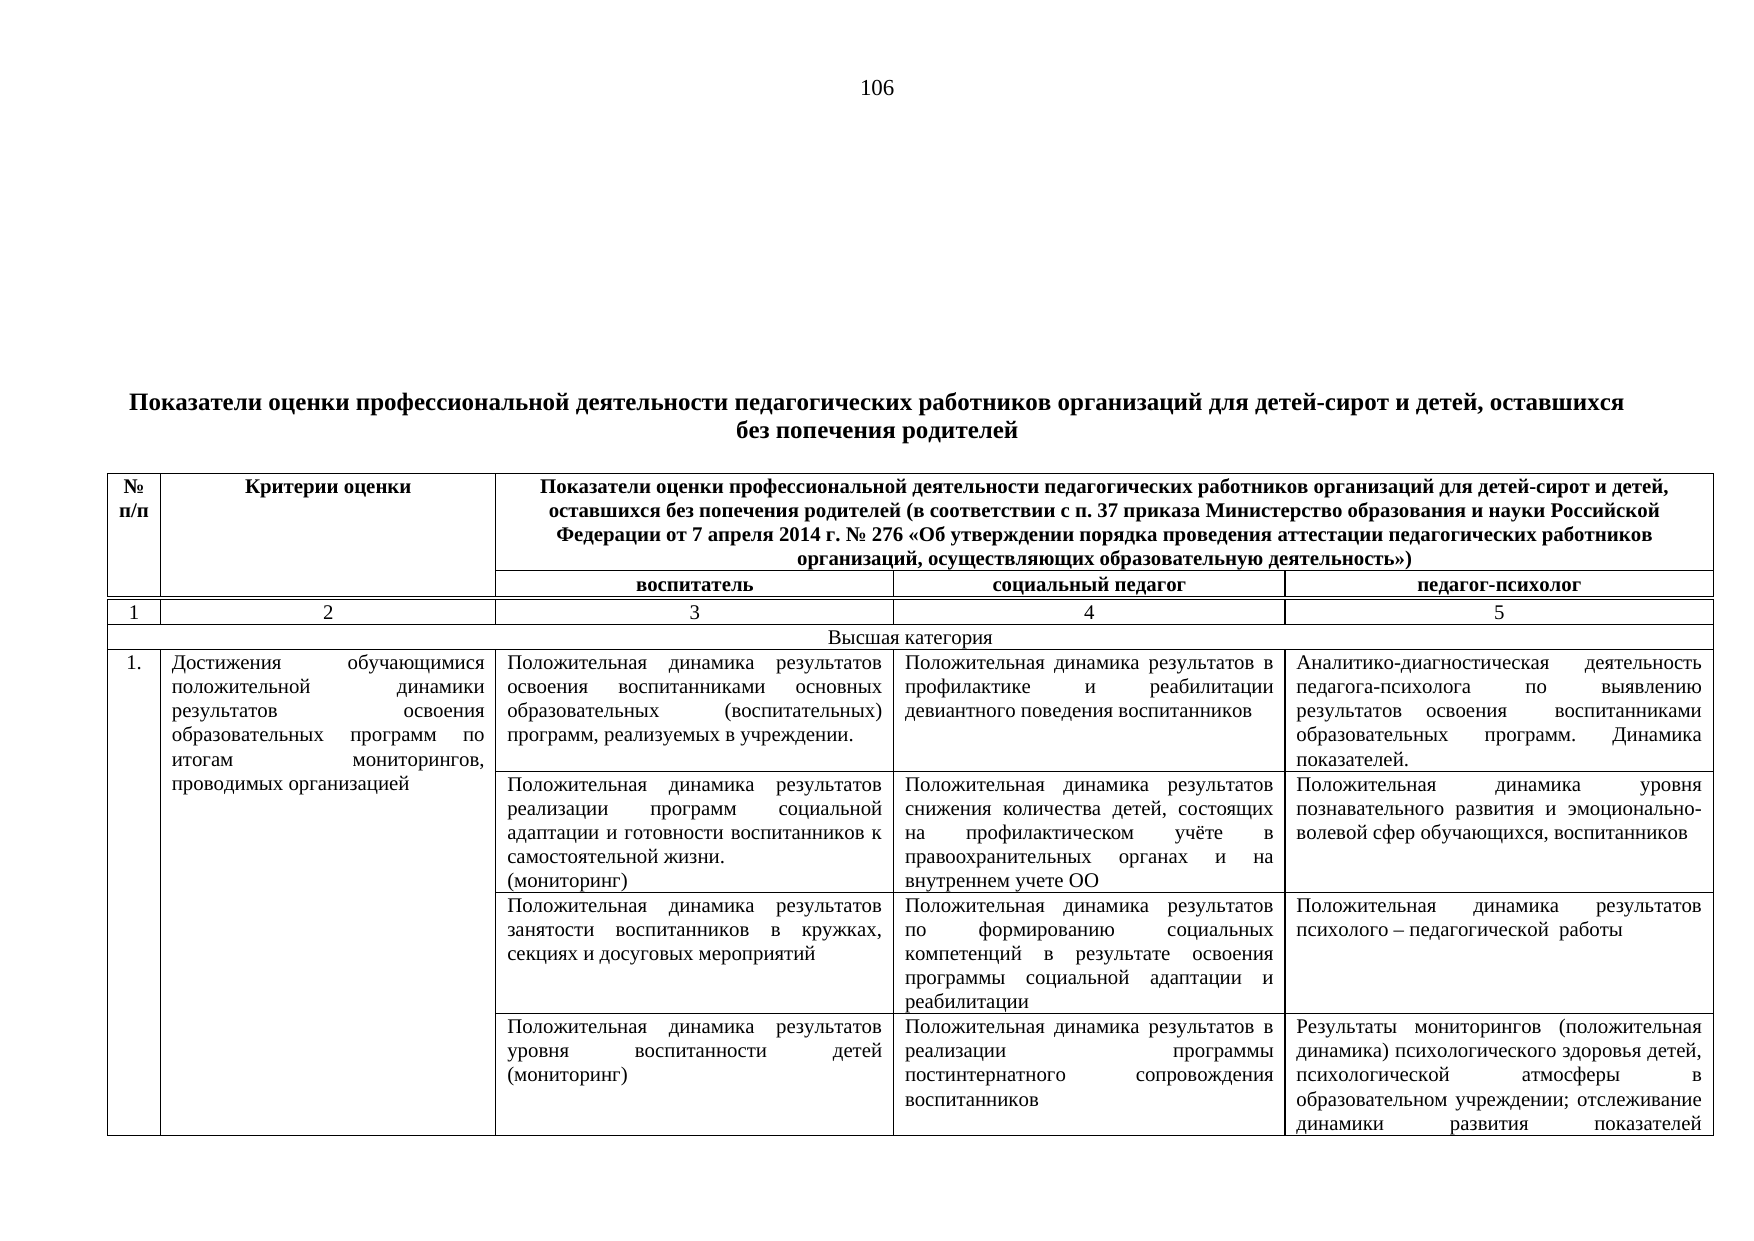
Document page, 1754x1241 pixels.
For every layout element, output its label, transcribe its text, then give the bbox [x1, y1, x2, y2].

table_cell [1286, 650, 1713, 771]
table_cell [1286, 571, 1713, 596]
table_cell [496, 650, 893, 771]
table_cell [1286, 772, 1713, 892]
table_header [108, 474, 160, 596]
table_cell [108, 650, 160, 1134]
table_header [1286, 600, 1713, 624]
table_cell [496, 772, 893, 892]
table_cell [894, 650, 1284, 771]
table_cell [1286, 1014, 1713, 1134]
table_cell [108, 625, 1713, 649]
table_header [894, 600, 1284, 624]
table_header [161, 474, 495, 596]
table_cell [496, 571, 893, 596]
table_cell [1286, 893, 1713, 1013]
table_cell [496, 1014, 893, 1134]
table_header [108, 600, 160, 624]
text Показатели оценки профессиональной деятельности педагогических работников организаций для детей-сирот и детей, оставшихся без попечения родителей [118, 387, 1636, 444]
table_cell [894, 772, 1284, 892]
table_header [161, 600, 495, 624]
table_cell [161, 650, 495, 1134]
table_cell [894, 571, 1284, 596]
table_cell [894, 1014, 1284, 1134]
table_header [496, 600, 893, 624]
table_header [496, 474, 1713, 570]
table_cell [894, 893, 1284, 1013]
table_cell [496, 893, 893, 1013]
